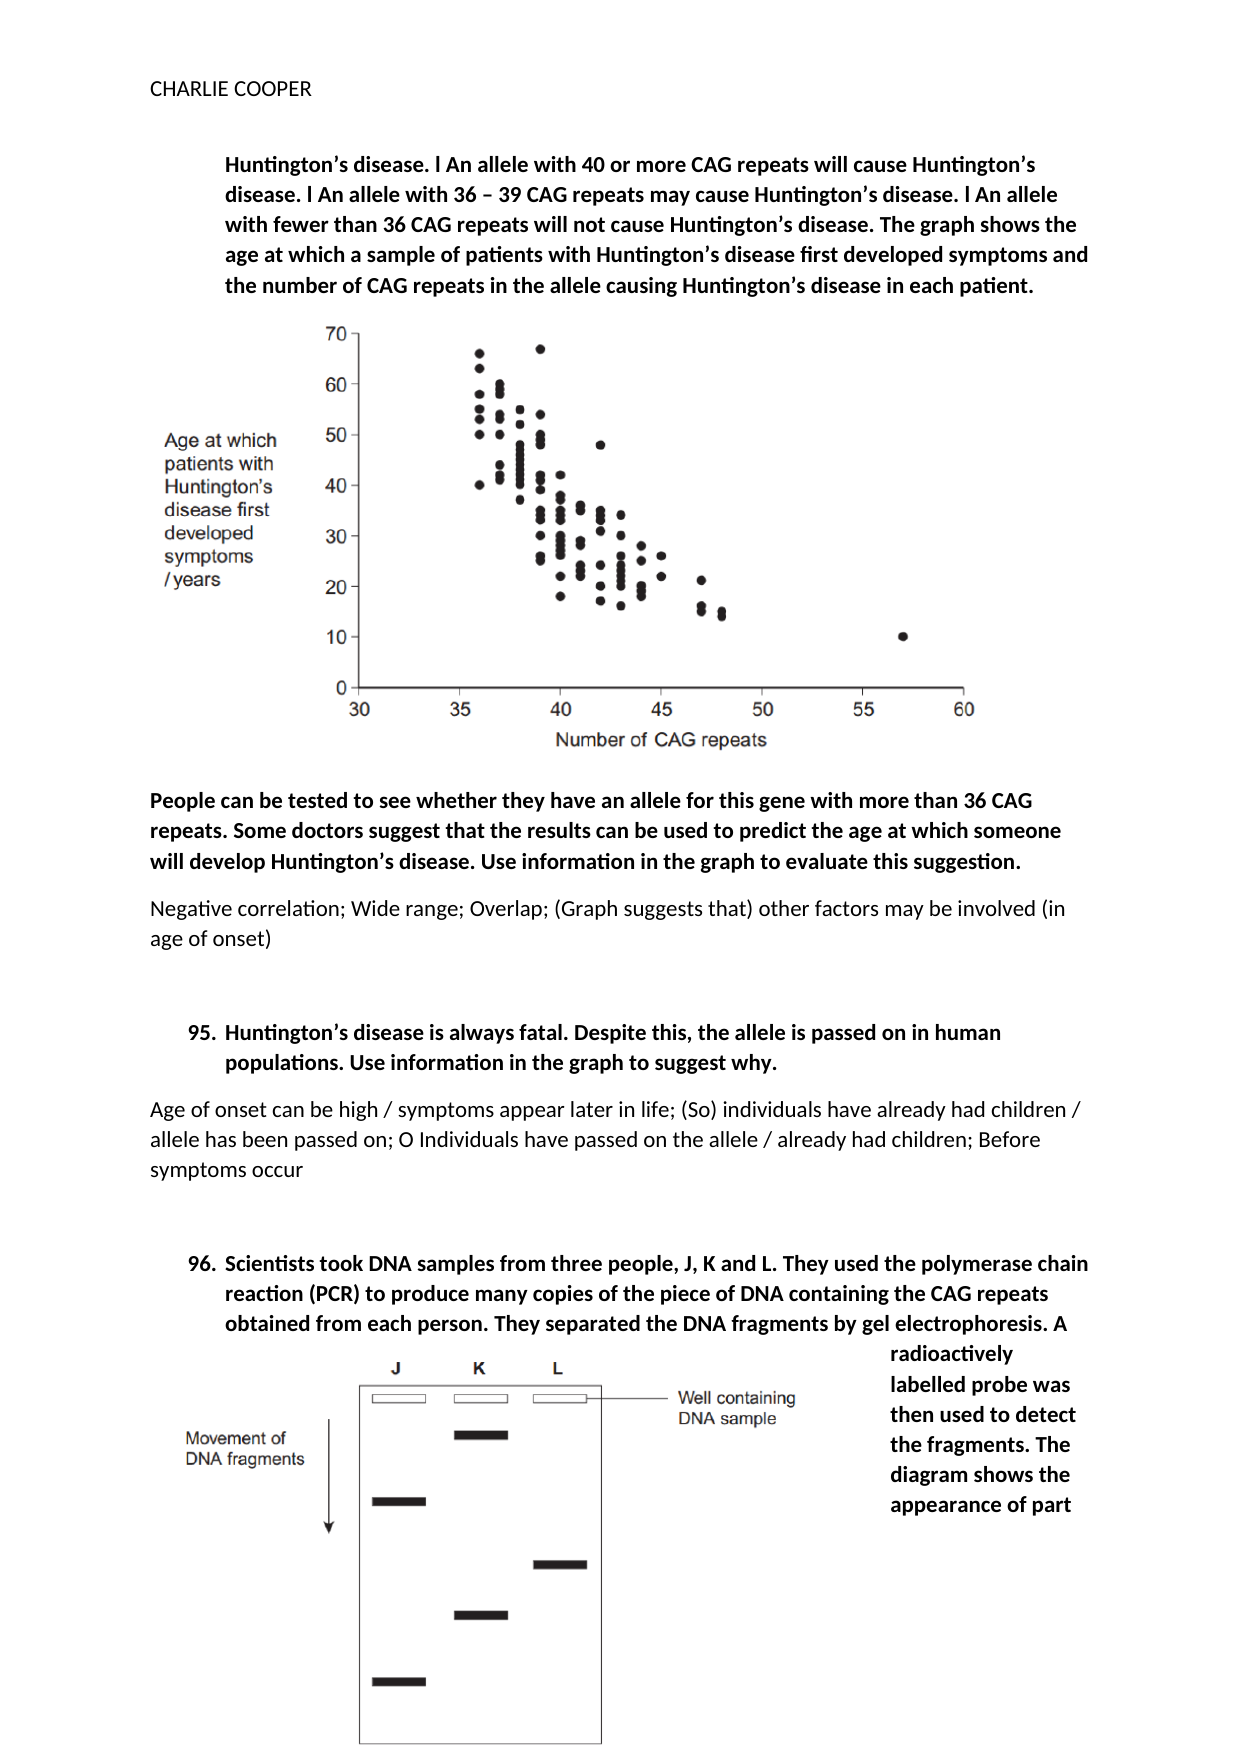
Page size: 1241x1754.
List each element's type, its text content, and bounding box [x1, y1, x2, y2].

text Negative correlation; Wide range; Overlap; (Graph suggests that) other factors may be involved (in age of onset) [150, 894, 1090, 952]
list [187, 150, 1090, 299]
picture [173, 1362, 797, 1754]
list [187, 1249, 1090, 1519]
list Huntington’s disease is always fatal. Despite this, the allele is passed on in human populations. Use information in the graph to suggest why. [187, 1018, 1090, 1076]
picture [150, 318, 977, 757]
text Age of onset can be high / symptoms appear later in life; (So) individuals have already had children / allele has been passed on; O Individuals have passed on the allele / already had children; Before symptoms occur [150, 1095, 1090, 1183]
text People can be tested to see whether they have an allele for this gene with more than 36 CAG repeats. Some doctors suggest that the results can be used to predict the age at which someone will develop Huntington’s disease. Use information in the graph to evaluate this suggestion. [150, 786, 1090, 875]
